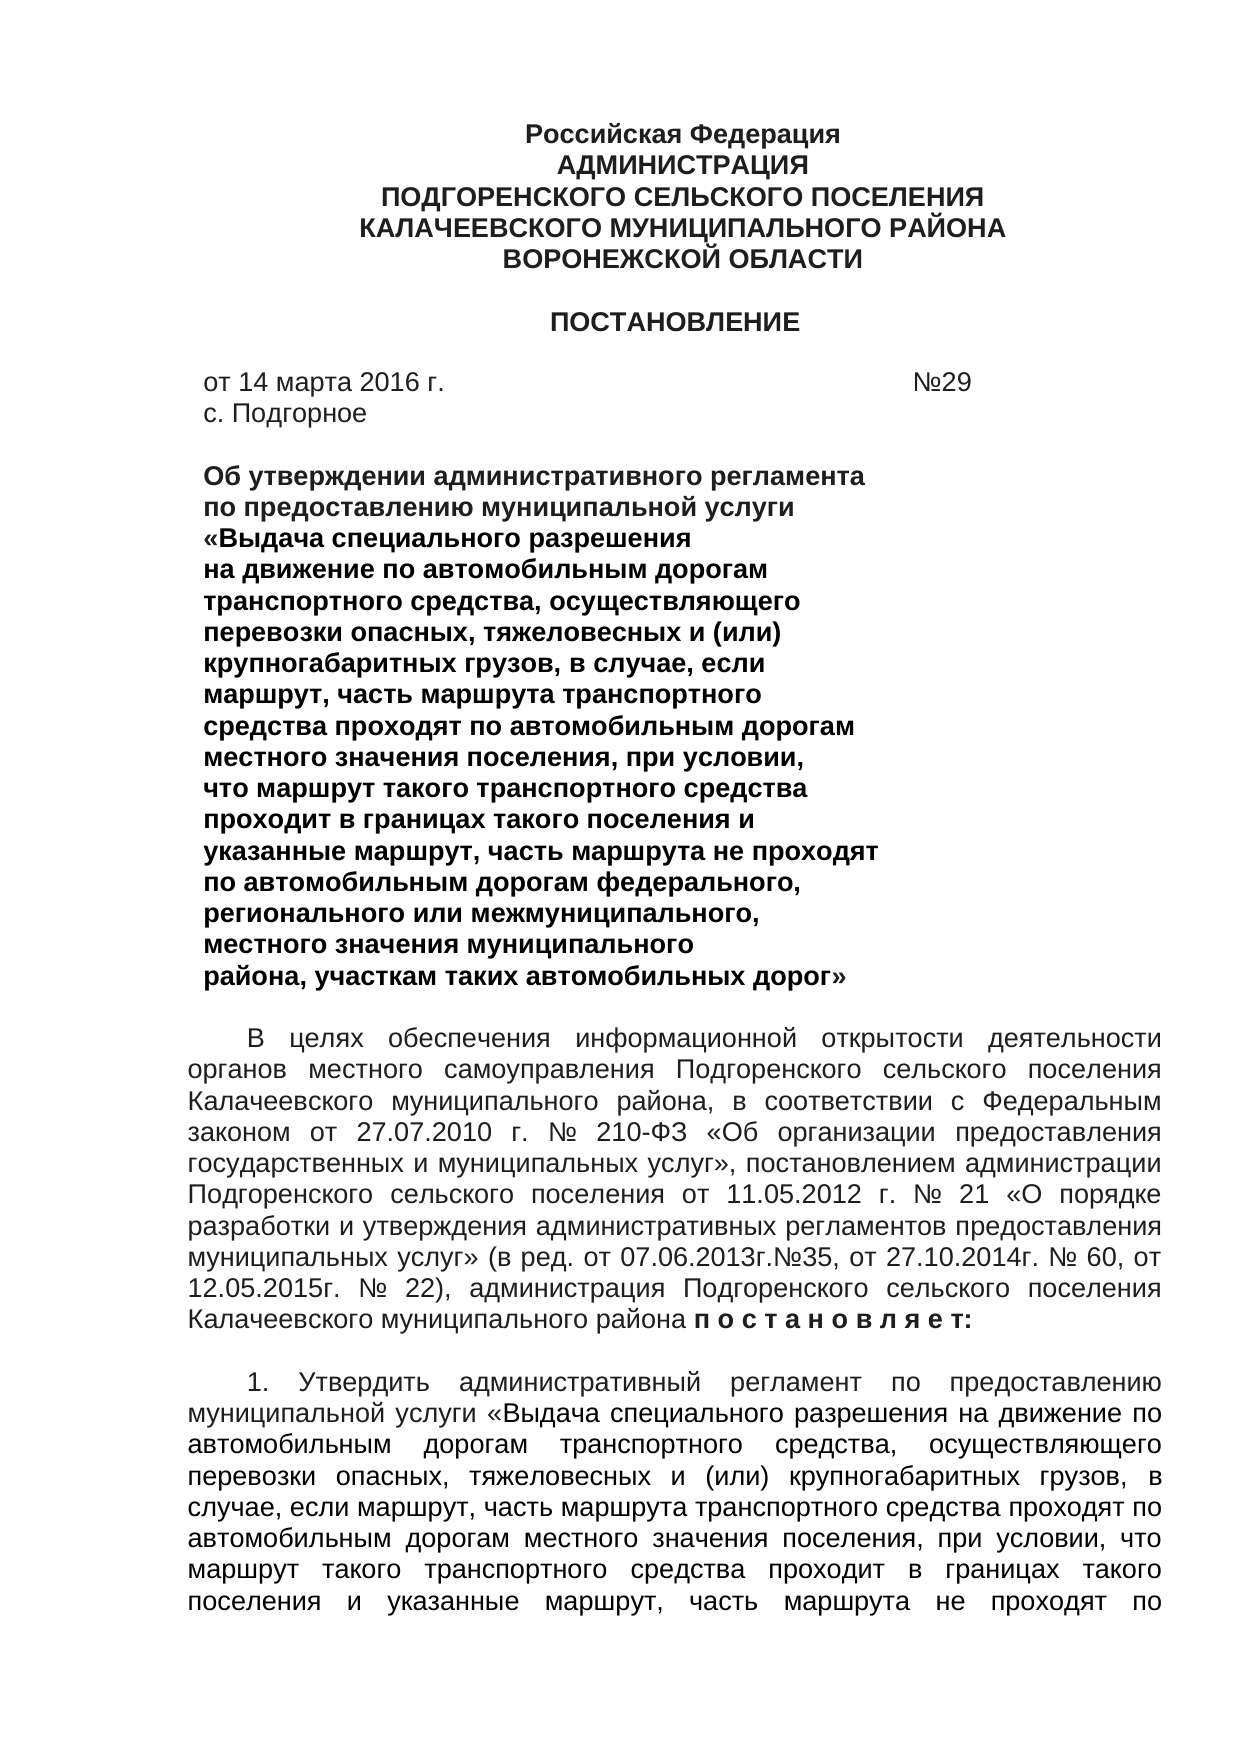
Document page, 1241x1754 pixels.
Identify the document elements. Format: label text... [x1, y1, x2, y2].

text средства проходят по автомобильным дорогам [203, 710, 1162, 741]
text перевозки опасных, тяжеловесных и (или) [203, 616, 1162, 647]
text проходит в границах такого поселения и [203, 803, 1162, 835]
text местного значения поселения, при условии, [203, 741, 1162, 772]
text на движение по автомобильным дорогам [203, 553, 1162, 585]
text КАЛАЧЕЕВСКОГО МУНИЦИПАЛЬНОГО РАЙОНА [187, 212, 1162, 243]
text указанные маршрут, часть маршрута не проходят [203, 835, 1162, 866]
text Российская Федерация [187, 118, 1162, 149]
text крупногабаритных грузов, в случае, если [203, 647, 1162, 678]
text ПОДГОРЕНСКОГО СЕЛЬСКОГО ПОСЕЛЕНИЯ [187, 181, 1162, 212]
text «Выдача специального разрешения [203, 522, 1162, 553]
text маршрут, часть маршрута транспортного [203, 678, 1162, 710]
text регионального или межмуниципального, [203, 897, 1162, 928]
text по предоставлению муниципальной услуги [187, 491, 1162, 522]
text ВОРОНЕЖСКОЙ ОБЛАСТИ [187, 243, 1162, 274]
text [187, 1366, 1162, 1616]
text по автомобильным дорогам федерального, [203, 866, 1162, 897]
text ПОСТАНОВЛЕНИЕ [187, 306, 1162, 337]
text В целях обеспечения информационной открытости деятельности органов местного самоуправления Подгоренского сельского поселения Калачеевского муниципального района, в соответствии с Федеральным законом от 27.07.2010 г. № 210-ФЗ «Об организации предоставления государственных и муниципальных услуг», постановлением администрации Подгоренского сельского поселения от 11.05.2012 г. № 21 «О порядке разработки и утверждения административных регламентов предоставления муниципальных услуг» (в ред. от 07.06.2013г.№35, от 27.10.2014г. № 60, от 12.05.2015г. № 22), администрация Подгоренского сельского поселения Калачеевского муниципального района п о с т а н о в л я е т: [187, 1022, 1162, 1335]
text АДМИНИСТРАЦИЯ [187, 149, 1162, 181]
text местного значения муниципального [203, 928, 1162, 960]
text транспортного средства, осуществляющего [203, 585, 1162, 616]
text района, участкам таких автомобильных дорог» [203, 960, 1162, 991]
text с. Подгорное [187, 397, 1162, 428]
text что маршрут такого транспортного средства [203, 772, 1162, 803]
text Об утверждении административного регламента [187, 460, 1162, 491]
text от 14 марта 2016 г. №29 [187, 366, 1162, 397]
